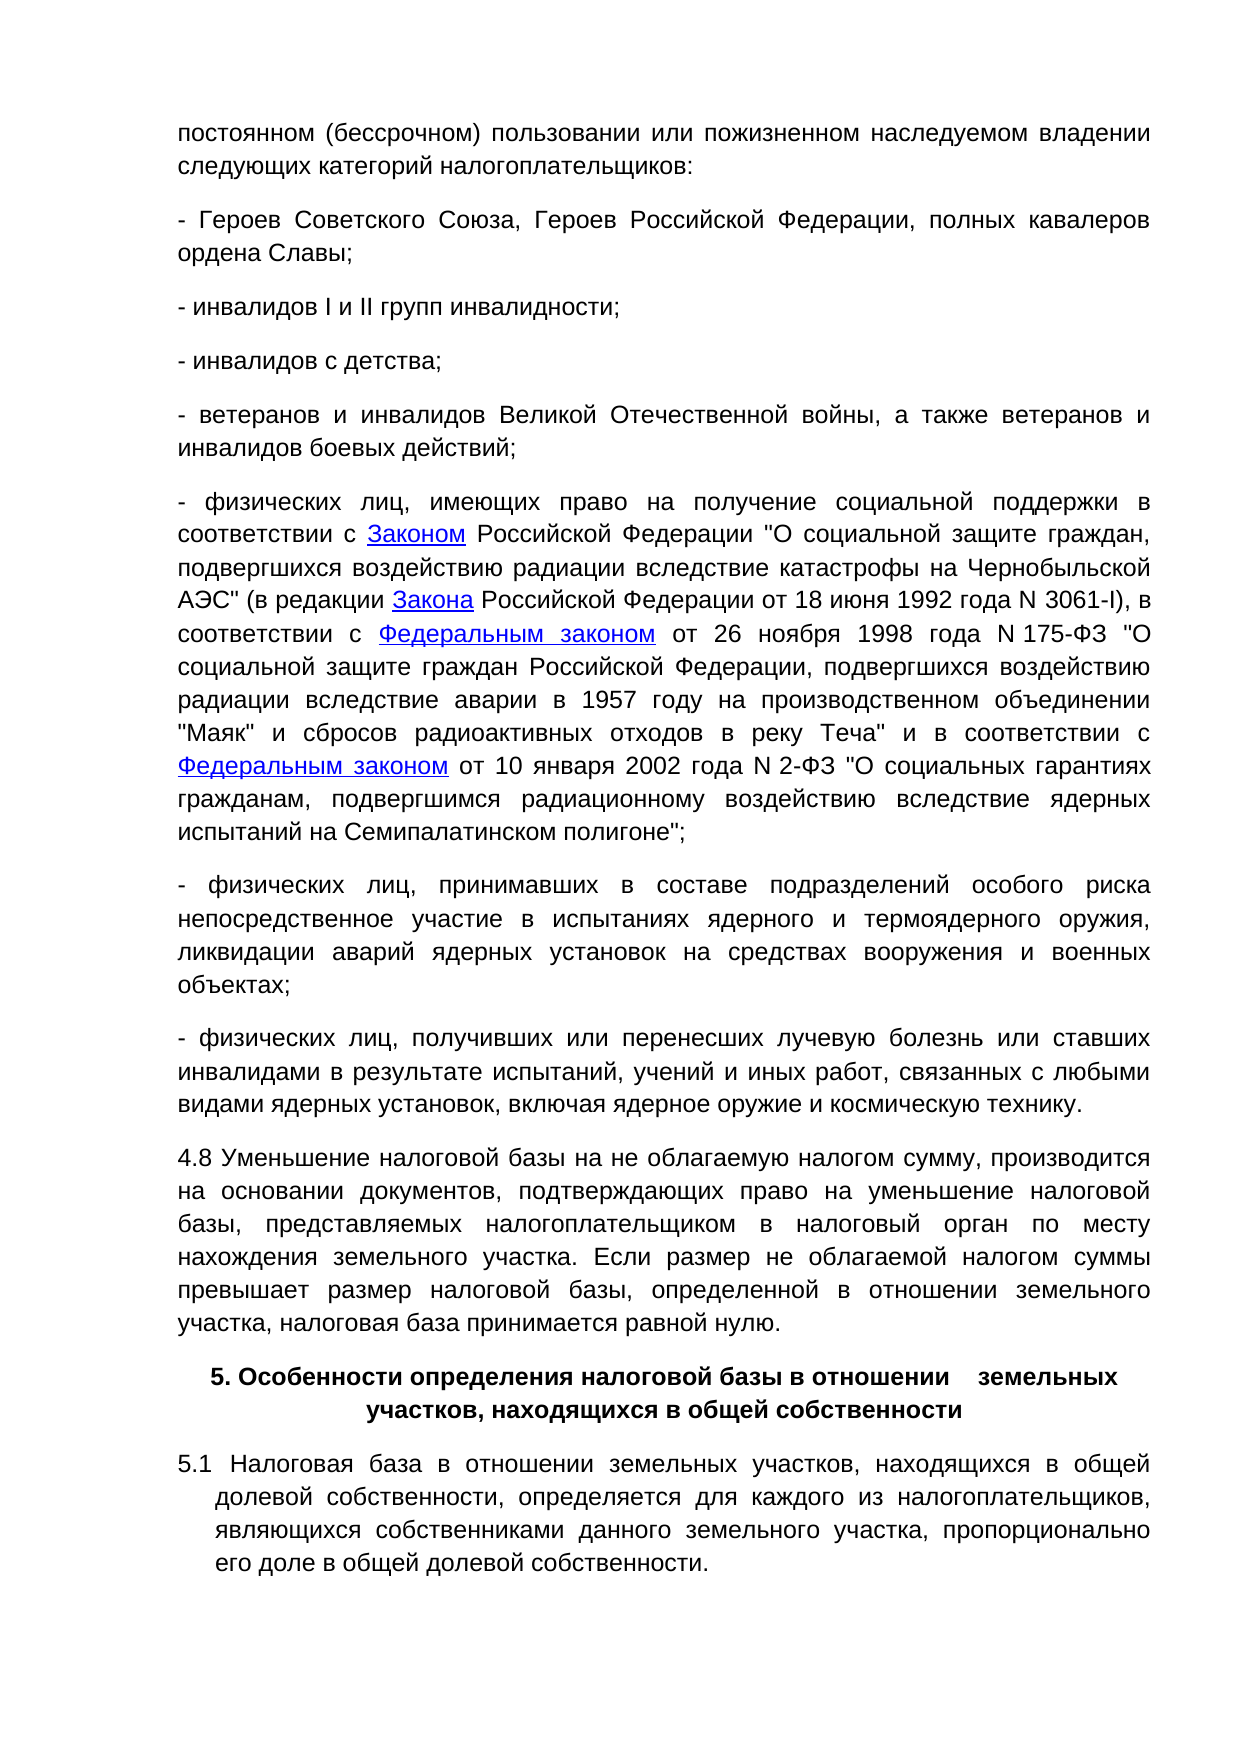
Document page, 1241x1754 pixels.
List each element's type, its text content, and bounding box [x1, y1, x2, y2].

text 5. Особенности определения налоговой базы в отношении земельных участков, находящихся в общей собственности [177, 1362, 1152, 1424]
text - инвалидов I и II групп инвалидности; [177, 292, 1152, 321]
text - инвалидов с детства; [177, 346, 1152, 374]
text - Героев Советского Союза, Героев Российской Федерации, полных кавалеров ордена Славы; [177, 205, 1152, 267]
list Налоговая база в отношении земельных участков, находящихся в общей долевой собственности, определяется для каждого из налогоплательщиков, являющихся собственниками данного земельного участка, пропорционально его доле в общей долевой собственности. [177, 1449, 1152, 1577]
text - физических лиц, имеющих право на получение социальной поддержки в соответствии с Законом Российской Федерации "О социальной защите граждан, подвергшихся воздействию радиации вследствие катастрофы на Чернобыльской АЭС" (в редакции Закона Российской Федерации от 18 июня 1992 года N 3061-I), в соответствии с Федеральным законом от 26 ноября 1998 года N 175-ФЗ "О социальной защите граждан Российской Федерации, подвергшихся воздействию радиации вследствие аварии в 1957 году на производственном объединении "Маяк" и сбросов радиоактивных отходов в реку Теча" и в соответствии с Федеральным законом от 10 января 2002 года N 2-ФЗ "О социальных гарантиях гражданам, подвергшимся радиационному воздействию вследствие ядерных испытаний на Семипалатинском полигоне"; [177, 486, 1152, 845]
text - физических лиц, получивших или перенесших лучевую болезнь или ставших инвалидами в результате испытаний, учений и иных работ, связанных с любыми видами ядерных установок, включая ядерное оружие и космическую технику. [177, 1023, 1152, 1118]
text - ветеранов и инвалидов Великой Отечественной войны, а также ветеранов и инвалидов боевых действий; [177, 399, 1152, 461]
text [177, 118, 1152, 180]
text - физических лиц, принимавших в составе подразделений особого риска непосредственное участие в испытаниях ядерного и термоядерного оружия, ликвидации аварий ядерных установок на средствах вооружения и военных объектах; [177, 871, 1152, 998]
text 4.8 Уменьшение налоговой базы на не облагаемую налогом сумму, производится на основании документов, подтверждающих право на уменьшение налоговой базы, представляемых налогоплательщиком в налоговый орган по месту нахождения земельного участка. Если размер не облагаемой налогом суммы превышает размер налоговой базы, определенной в отношении земельного участка, налоговая база принимается равной нулю. [177, 1143, 1152, 1337]
